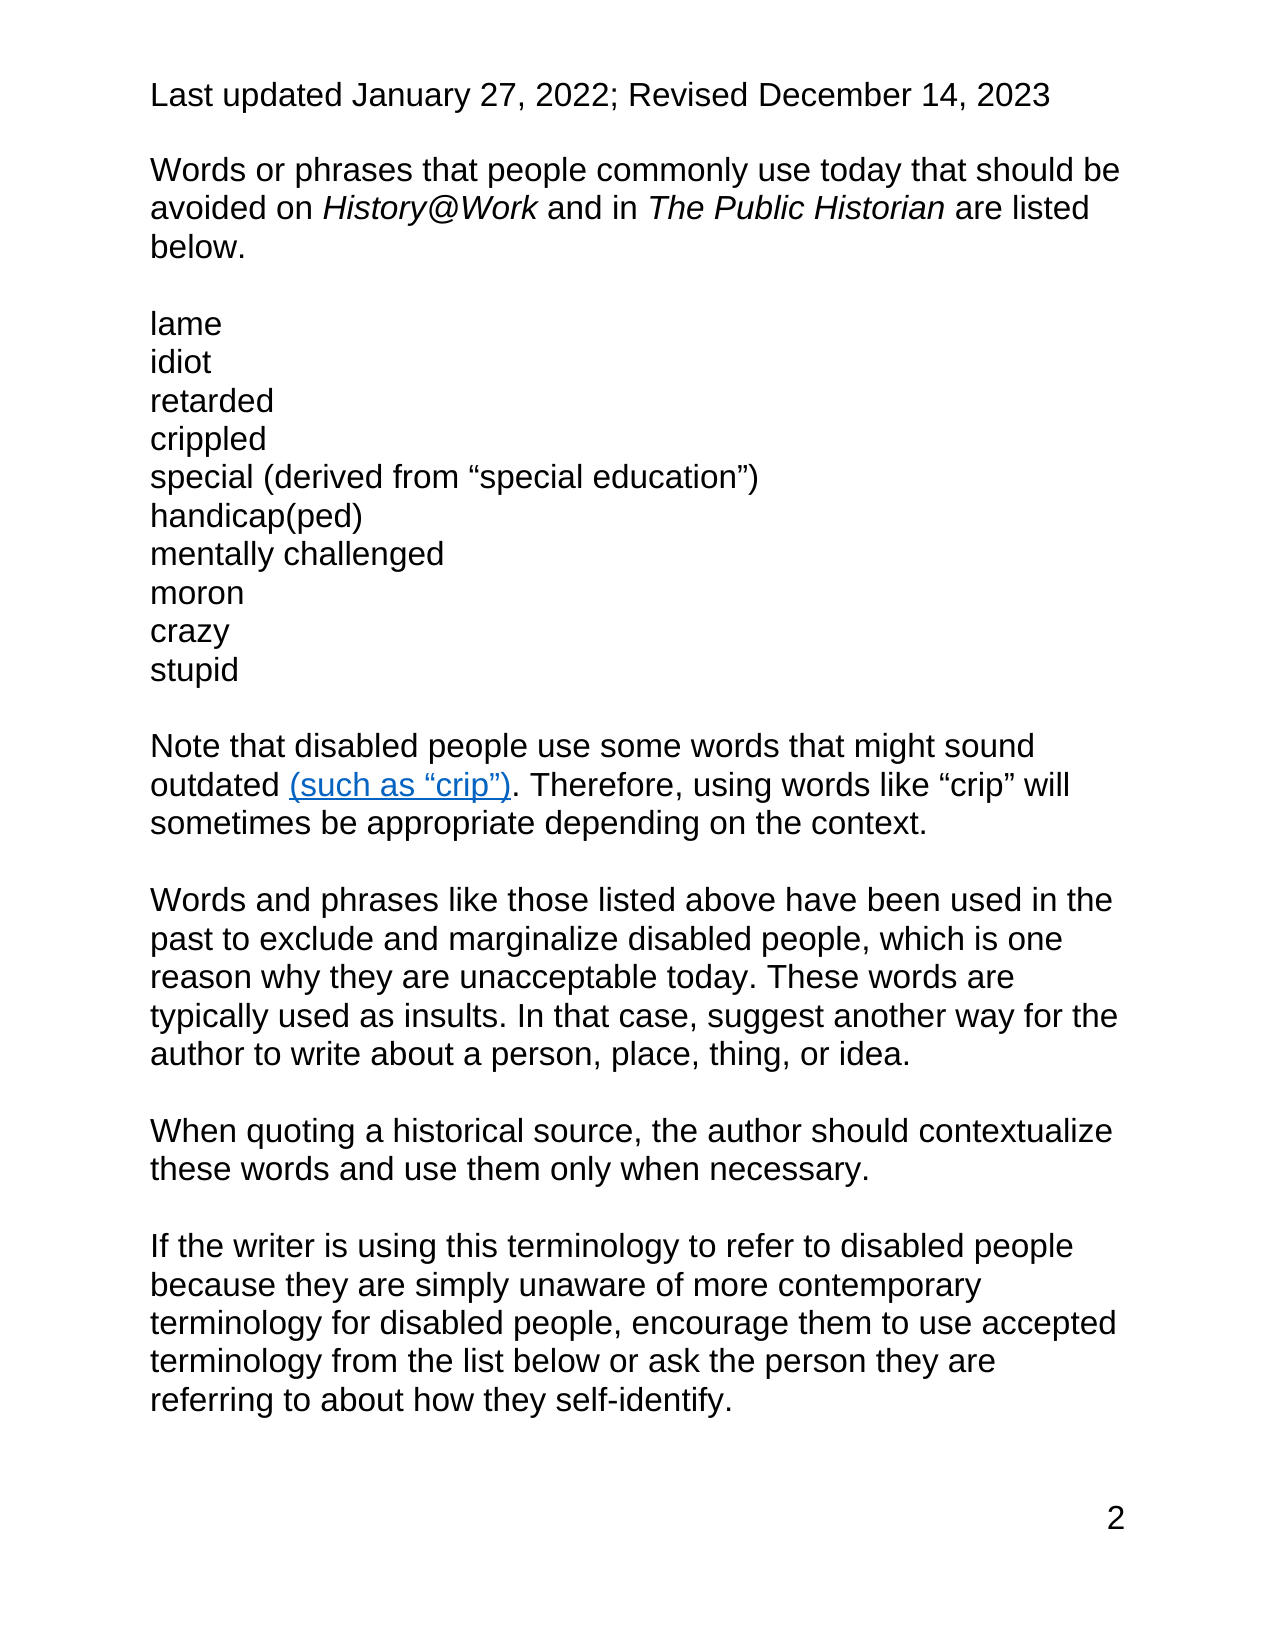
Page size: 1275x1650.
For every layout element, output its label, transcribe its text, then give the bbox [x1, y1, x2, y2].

text Note that disabled people use some words that might sound outdated (such as “crip”). Therefore, using words like “crip” will sometimes be appropriate depending on the context. [150, 727, 1125, 842]
text Words or phrases that people commonly use today that should be avoided on History@Work and in The Public Historian are listed below. [150, 150, 1125, 265]
text moron [150, 573, 1125, 611]
text special (derived from “special education”) [150, 457, 1125, 496]
text idiot [150, 342, 1125, 381]
text retarded [150, 381, 1125, 419]
text If the writer is using this terminology to refer to disabled people because they are simply unaware of more contemporary terminology for disabled people, encourage them to use accepted terminology from the list below or ask the person they are referring to about how they self-identify. [150, 1226, 1125, 1418]
text mentally challenged [150, 534, 1125, 573]
text crazy [150, 611, 1125, 650]
text When quoting a historical source, the author should contextualize these words and use them only when necessary. [150, 1111, 1125, 1188]
text lame [150, 304, 1125, 342]
text crippled [150, 419, 1125, 457]
text handicap(ped) [150, 496, 1125, 534]
text Words and phrases like those listed above have been used in the past to exclude and marginalize disabled people, which is one reason why they are unacceptable today. These words are typically used as insults. In that case, suggest another way for the author to write about a person, place, thing, or idea. [150, 880, 1125, 1072]
text stupid [150, 650, 1125, 688]
